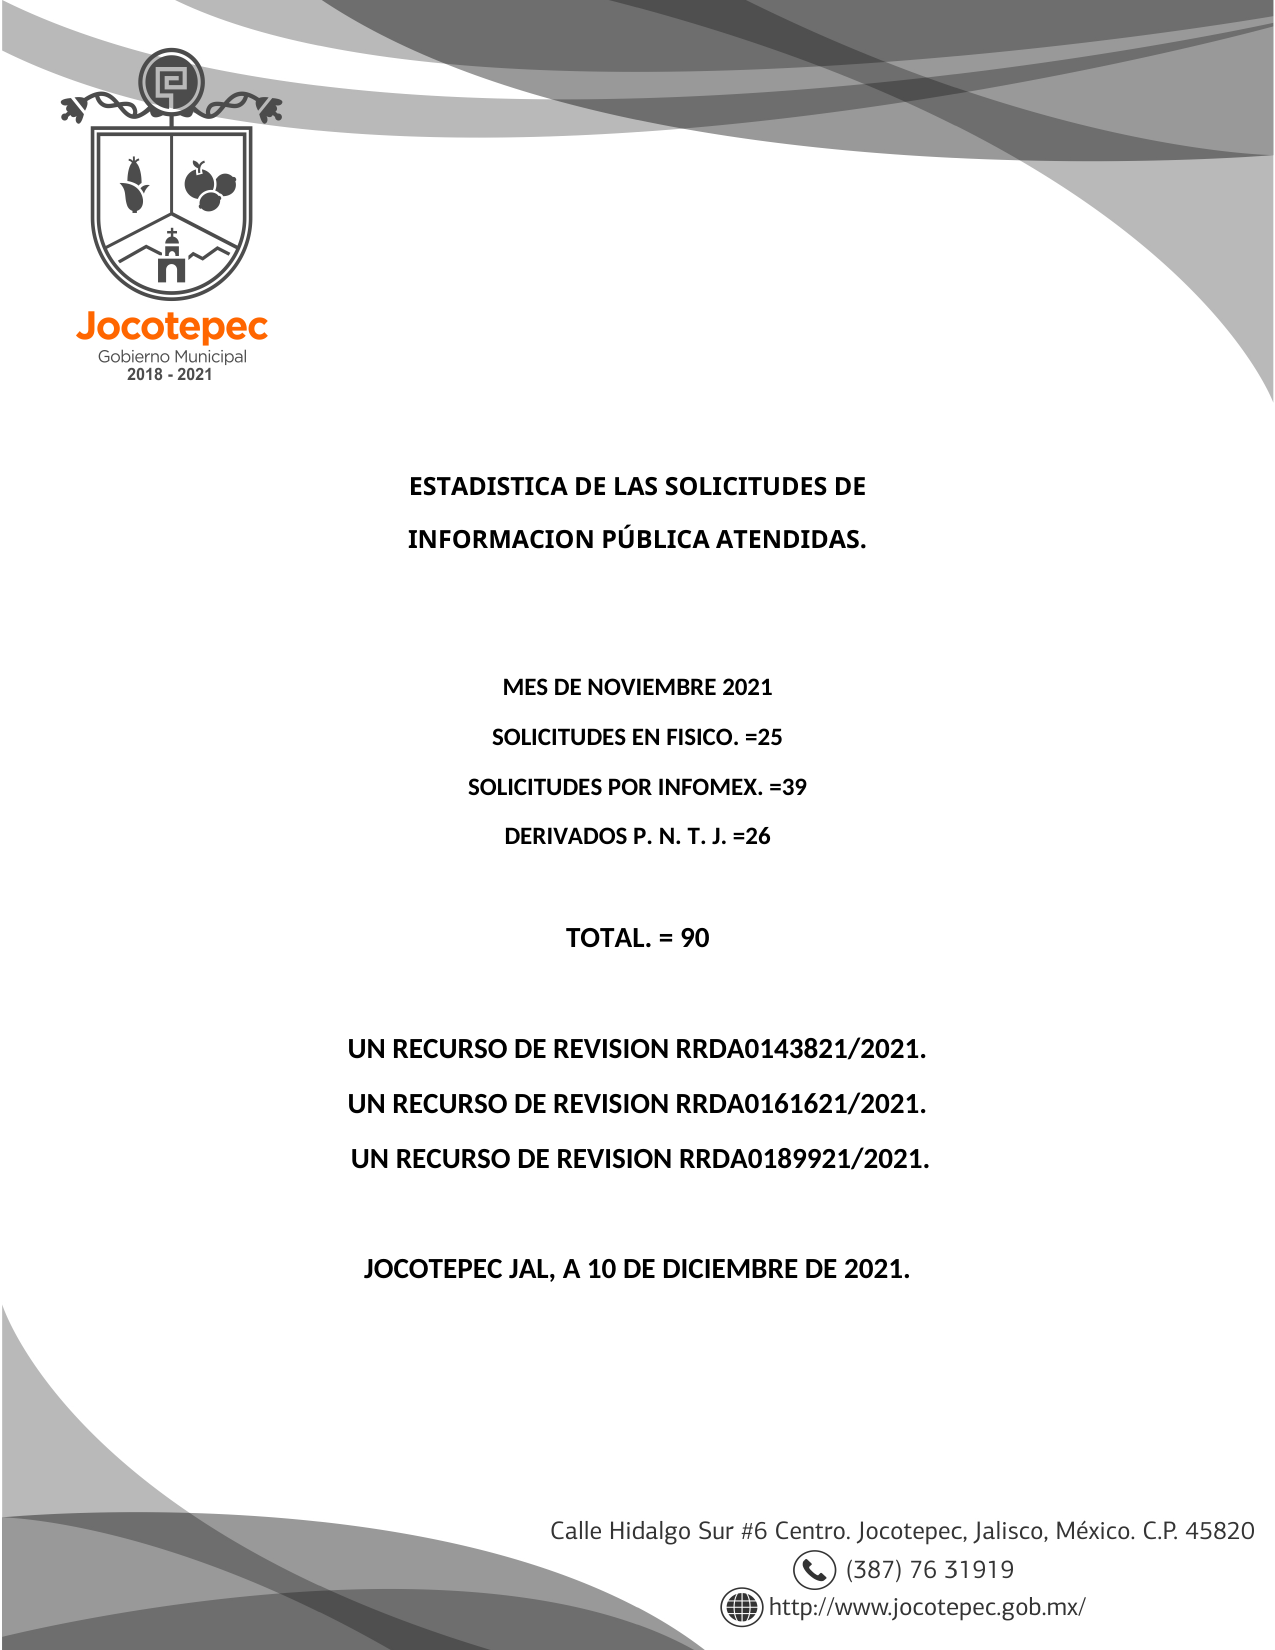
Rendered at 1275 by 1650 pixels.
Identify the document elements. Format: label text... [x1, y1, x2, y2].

text UN RECURSO DE REVISION RRDA0189921/2021. [177, 1140, 1098, 1176]
text SOLICITUDES POR INFOMEX. =39 [177, 771, 1098, 801]
text JOCOTEPEC JAL, A 10 DE DICIEMBRE DE 2021. [177, 1250, 1098, 1286]
text TOTAL. = 90 [177, 919, 1098, 955]
text DERIVADOS P. N. T. J. =26 [177, 820, 1098, 851]
text UN RECURSO DE REVISION RRDA0161621/2021. [177, 1085, 1098, 1120]
text MES DE NOVIEMBRE 2021 [177, 672, 1098, 702]
text INFORMACION PÚBLICA ATENDIDAS. [177, 522, 1098, 556]
text UN RECURSO DE REVISION RRDA0143821/2021. [177, 1030, 1098, 1065]
text ESTADISTICA DE LAS SOLICITUDES DE [177, 468, 1098, 502]
picture [1, 0, 1274, 1650]
text SOLICITUDES EN FISICO. =25 [177, 721, 1098, 752]
